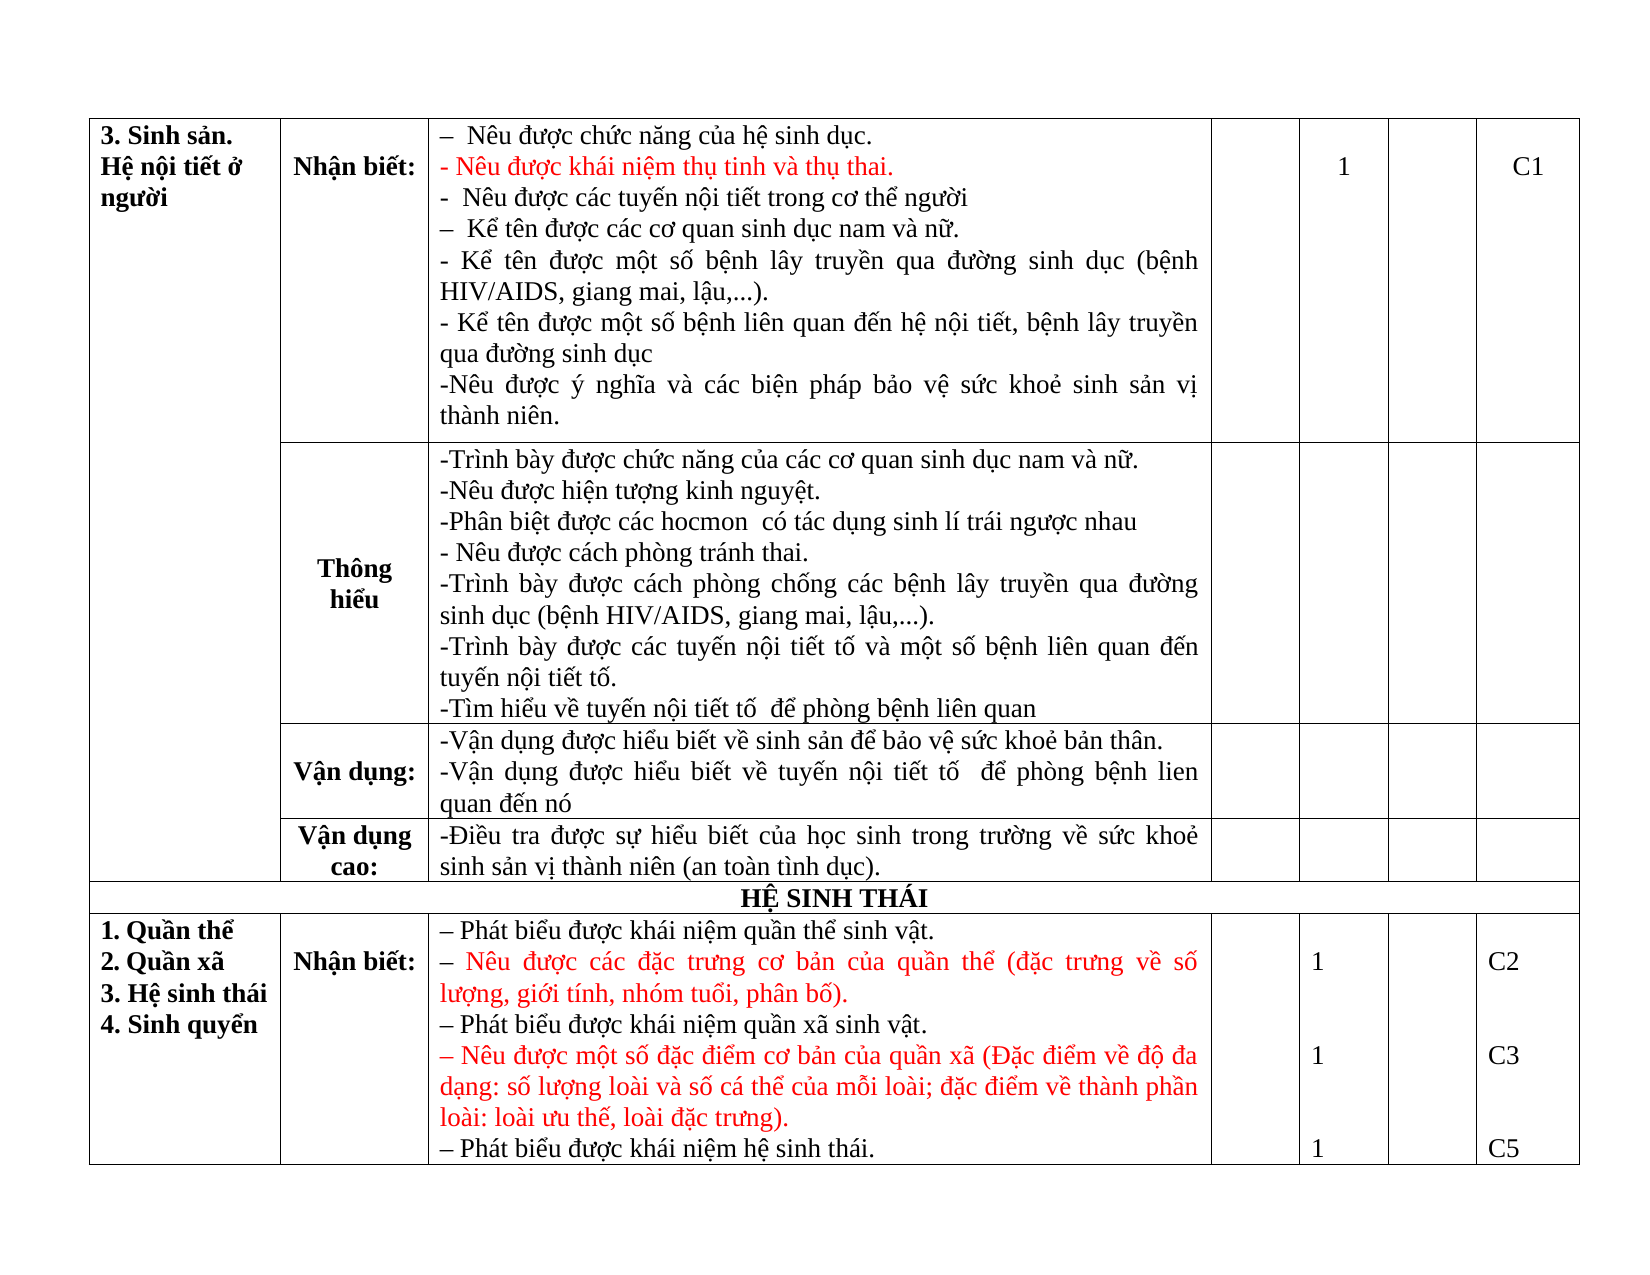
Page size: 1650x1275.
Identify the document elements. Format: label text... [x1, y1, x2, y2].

table_cell Vận dụng cao: [281, 819, 428, 881]
table_cell C1 [1477, 119, 1579, 442]
table_cell 1 1 1 1 [1300, 914, 1388, 1163]
table_cell -Trình bày được chức năng của các cơ quan sinh dục nam và nữ. -Nêu được hiện tượng kinh nguyệt. -Phân biệt được các hocmon có tác dụng sinh lí trái ngược nhau - Nêu được cách phòng tránh thai. -Trình bày được cách phòng chống các bệnh lây truyền qua đường sinh dục (bệnh HIV/AIDS, giang mai, lậu,...). -Trình bày được các tuyến nội tiết tố và một số bệnh liên quan đến tuyến nội tiết tố. -Tìm hiểu về tuyến nội tiết tố để phòng bệnh liên quan [429, 443, 1211, 723]
table_cell [1389, 724, 1476, 818]
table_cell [429, 914, 1211, 1163]
table_cell – Nêu được chức năng của hệ sinh dục. - Nêu được khái niệm thụ tinh và thụ thai. - Nêu được các tuyến nội tiết trong cơ thể người – Kể tên được các cơ quan sinh dục nam và nữ. - Kể tên được một số bệnh lây truyền qua đường sinh dục (bệnh HIV/AIDS, giang mai, lậu,...). - Kể tên được một số bệnh liên quan đến hệ nội tiết, bệnh lây truyền qua đường sinh dục -Nêu được ý nghĩa và các biện pháp bảo vệ sức khoẻ sinh sản vị thành niên. [429, 119, 1211, 442]
table_cell [1300, 819, 1388, 881]
table_cell [1389, 119, 1476, 442]
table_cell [90, 914, 280, 1163]
table_cell C2 C3 C5 C4 [1477, 914, 1579, 1163]
table_cell [1300, 724, 1388, 818]
table_cell Nhận biết: [281, 914, 428, 1163]
table_cell 1 [1300, 119, 1388, 442]
table_cell 3. Sinh sản. Hệ nội tiết ở người [90, 119, 280, 881]
table_cell [1300, 443, 1388, 723]
table_cell [1477, 724, 1579, 818]
table_cell Nhận biết: [281, 119, 428, 442]
table_cell [1389, 443, 1476, 723]
table_cell -Điều tra được sự hiểu biết của học sinh trong trường về sức khoẻ sinh sản vị thành niên (an toàn tình dục). [429, 819, 1211, 881]
table_cell Thông hiểu [281, 443, 428, 723]
table_cell HỆ SINH THÁI [90, 882, 1579, 913]
table_cell [1389, 819, 1476, 881]
table_cell [1389, 914, 1476, 1163]
table_cell -Vận dụng được hiểu biết về sinh sản để bảo vệ sức khoẻ bản thân. -Vận dụng được hiểu biết về tuyến nội tiết tố để phòng bệnh lien quan đến nó [429, 724, 1211, 818]
table_cell [1212, 724, 1299, 818]
table_cell [1212, 819, 1299, 881]
table_cell [1477, 819, 1579, 881]
table_cell Vận dụng: [281, 724, 428, 818]
table_cell [1212, 119, 1299, 442]
table_cell [1212, 443, 1299, 723]
table_cell [1212, 914, 1299, 1163]
table_cell [1477, 443, 1579, 723]
